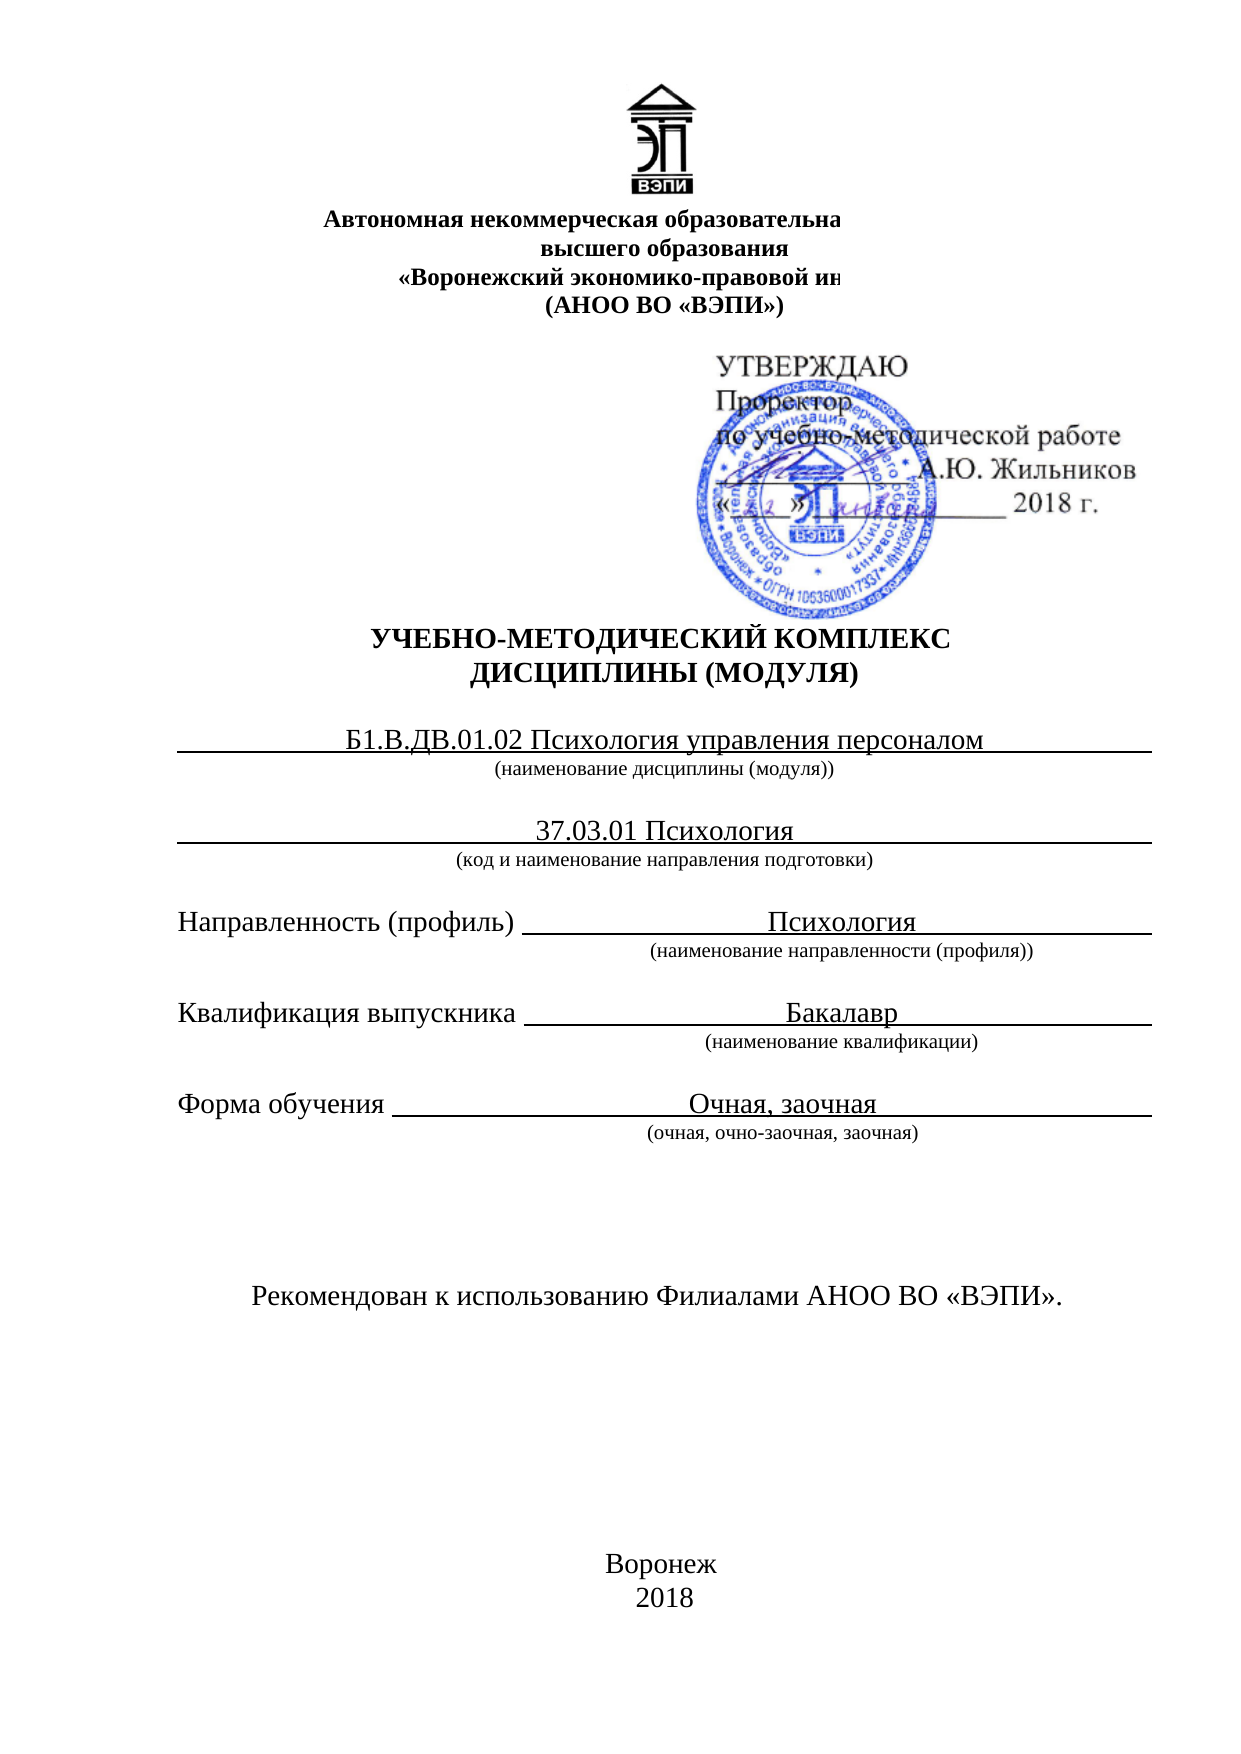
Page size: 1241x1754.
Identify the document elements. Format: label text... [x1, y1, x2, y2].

text УЧЕБНО-МЕТОДИЧЕСКИЙ КОМПЛЕКС ДИСЦИПЛИНЫ (МОДУЛЯ) [177, 621, 1152, 688]
text Воронеж 2018 [177, 1547, 1152, 1614]
text Направленность (профиль) Психология [177, 904, 1152, 938]
text (наименование дисциплины (модуля)) [177, 755, 1152, 779]
picture [626, 82, 697, 196]
text 37.03.01 Психология [177, 813, 1152, 842]
text (наименование направленности (профиля)) [177, 938, 1152, 962]
text Рекомендован к использованию Филиалами АНОО ВО «ВЭПИ». [177, 1278, 1152, 1312]
text (очная, очно-заочная, заочная) [177, 1120, 1152, 1144]
picture [675, 338, 1153, 624]
text «Воронежский экономико-правовой институт» [177, 262, 840, 291]
text (код и наименование направления подготовки) [177, 847, 1152, 871]
text Автономная некоммерческая образовательная организация [177, 204, 840, 233]
text Форма обучения Очная, заочная [177, 1086, 1152, 1120]
text Квалификация выпускника Бакалавр [177, 995, 1152, 1029]
text (АНОО ВО «ВЭПИ») [177, 291, 840, 319]
text высшего образования [177, 233, 840, 262]
text (наименование квалификации) [177, 1029, 1152, 1053]
text Б1.В.ДВ.01.02 Психология управления персоналом [177, 722, 1152, 751]
